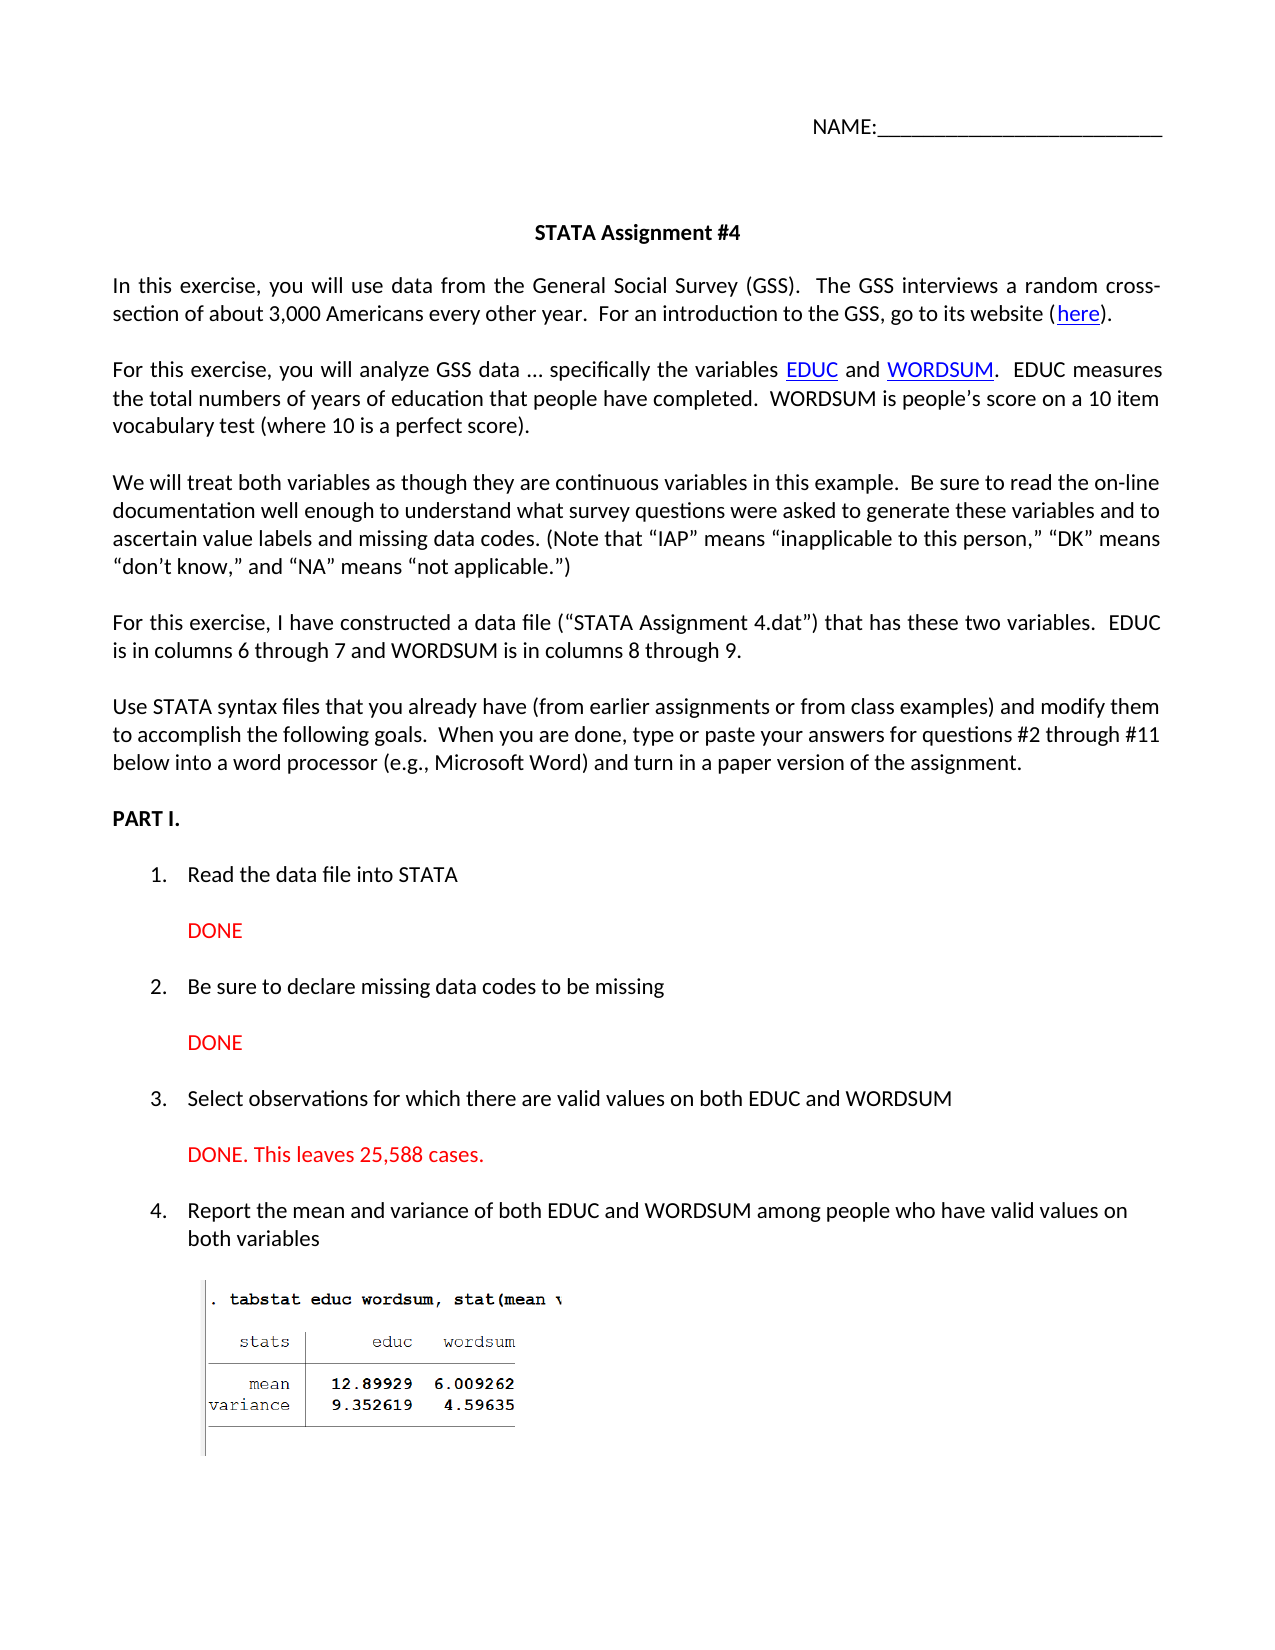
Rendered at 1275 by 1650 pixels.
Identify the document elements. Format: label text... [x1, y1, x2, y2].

text In this exercise, you will use data from the General Social Survey (GSS). The GSS interviews a random cross-section of about 3,000 Americans every other year. For an introduction to the GSS, go to its website (here). [112, 272, 1162, 328]
text DONE [187, 916, 1162, 944]
list Read the data file into STATA [150, 860, 1162, 888]
text For this exercise, you will analyze GSS data … specifically the variables EDUC and WORDSUM. EDUC measures the total numbers of years of education that people have completed. WORDSUM is people’s score on a 10 item vocabulary test (where 10 is a perfect score). [112, 356, 1162, 440]
text For this exercise, I have constructed a data file (“STATA Assignment 4.dat”) that has these two variables. EDUC is in columns 6 through 7 and WORDSUM is in columns 8 through 9. [112, 608, 1162, 664]
list DONE [187, 1028, 1162, 1056]
text We will treat both variables as though they are continuous variables in this example. Be sure to read the on-line documentation well enough to understand what survey questions were asked to generate these variables and to ascertain value labels and missing data codes. (Note that “IAP” means “inapplicable to this person,” “DK” means “don’t know,” and “NA” means “not applicable.”) [112, 468, 1162, 580]
list Be sure to declare missing data codes to be missing [150, 972, 1162, 1000]
list DONE. This leaves 25,588 cases. [187, 1140, 1162, 1168]
text Use STATA syntax files that you already have (from earlier assignments or from class examples) and modify them to accomplish the following goals. When you are done, type or paste your answers for questions #2 through #11 below into a word processor (e.g., Microsoft Word) and turn in a paper version of the assignment. [112, 692, 1162, 776]
list Report the mean and variance of both EDUC and WORDSUM among people who have valid values on both variables [150, 1196, 1162, 1252]
list Select observations for which there are valid values on both EDUC and WORDSUM [150, 1084, 1162, 1112]
text STATA Assignment #4 [112, 218, 1162, 247]
picture [187, 1280, 562, 1456]
text PART I. [112, 804, 1162, 832]
text NAME:_________________________ [112, 112, 1162, 141]
